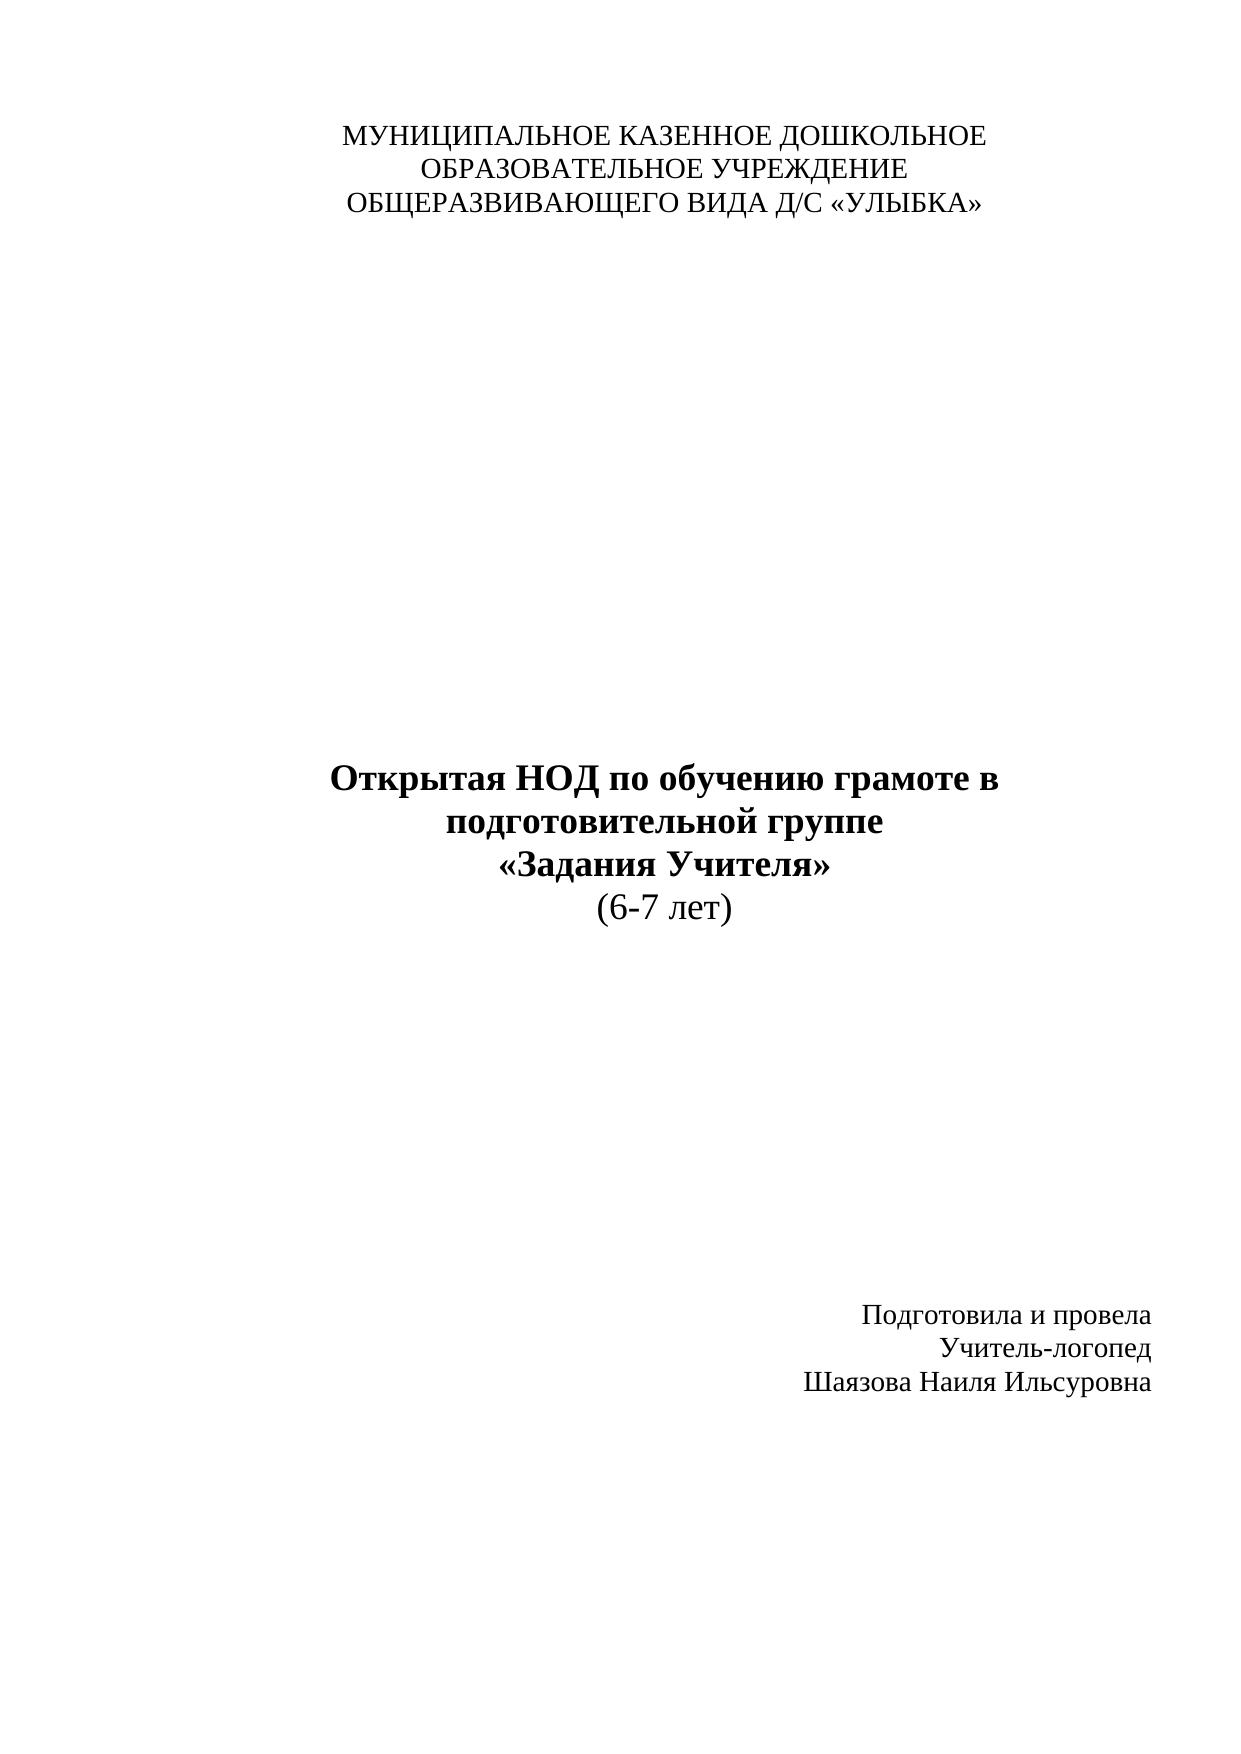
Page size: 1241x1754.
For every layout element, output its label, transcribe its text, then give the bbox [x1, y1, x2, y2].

text «Задания Учителя» [177, 842, 1152, 885]
text Учитель-логопед [177, 1330, 1152, 1364]
text Открытая НОД по обучению грамоте в [177, 755, 1152, 798]
text Подготовила и провела [177, 1297, 1152, 1330]
text (6-7 лет) [177, 885, 1152, 928]
text Шаязова Наиля Ильсуровна [177, 1364, 1152, 1397]
text ОБЩЕРАЗВИВАЮЩЕГО ВИДА Д/С «УЛЫБКА» [177, 185, 1152, 219]
text МУНИЦИПАЛЬНОЕ КАЗЕННОЕ ДОШКОЛЬНОЕ [177, 118, 1152, 152]
text подготовительной группе [177, 798, 1152, 842]
text ОБРАЗОВАТЕЛЬНОЕ УЧРЕЖДЕНИЕ [177, 152, 1152, 185]
